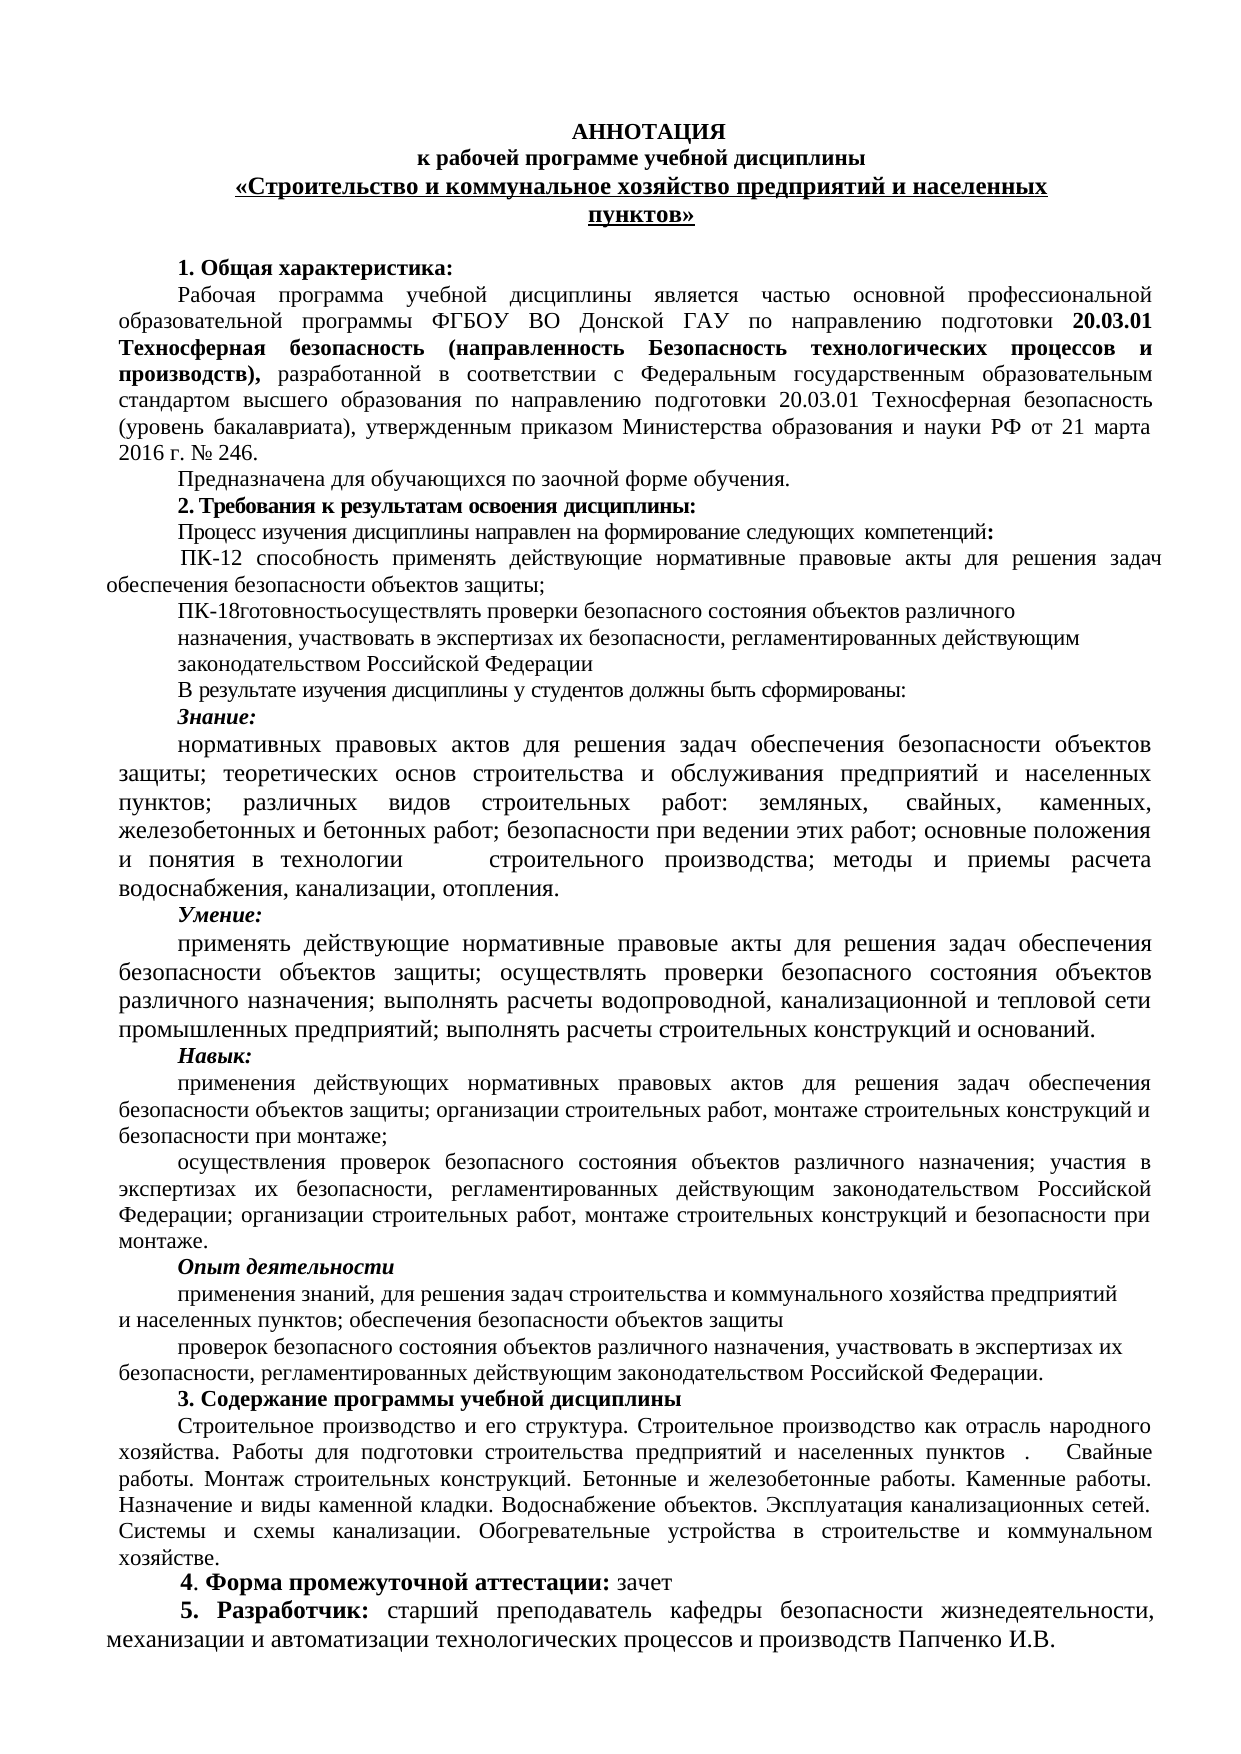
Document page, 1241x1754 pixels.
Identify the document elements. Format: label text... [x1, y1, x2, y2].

subtitle Требования к результатам освоения дисциплины: [177, 492, 1163, 518]
text Строительное производство и его структура. Строительное производство как отрасль народного хозяйства. Работы для подготовки строительства предприятий и населенных пунктов . Свайные работы. Монтаж строительных конструкций. Бетонные и железобетонные работы. Каменные работы. Назначение и виды каменной кладки. Водоснабжение объектов. Эксплуатация канализационных сетей. Системы и схемы канализации. Обогревательные устройства в строительстве и коммунальном хозяйстве. [118, 1412, 1153, 1570]
subtitle 4. Форма промежуточной аттестации: зачет [106, 1570, 1152, 1595]
subtitle нормативных правовых актов для решения задач обеспечения безопасности объектов защиты; теоретических основ строительства и обслуживания предприятий и населенных пунктов; различных видов строительных работ: земляных, свайных, каменных, железобетонных и бетонных работ; безопасности при ведении этих работ; основные положения и понятия в технологии строительного производства; методы и приемы расчета водоснабжения, канализации, отопления. [118, 729, 1152, 902]
text применения знаний, для решения задач строительства и коммунального хозяйства предприятий и населенных пунктов; обеспечения безопасности объектов защиты [118, 1280, 1134, 1333]
text применения действующих нормативных правовых актов для решения задач обеспечения безопасности объектов защиты; организации строительных работ, монтаже строительных конструкций и безопасности при монтаже; [118, 1069, 1151, 1148]
text проверок безопасного состояния объектов различного назначения, участвовать в экспертизах их безопасности, регламентированных действующим законодательством Российской Федерации. [118, 1333, 1134, 1386]
text В результате изучения дисциплины у студентов должны быть сформированы: [177, 676, 1134, 703]
text Процесс изучения дисциплины направлен на формирование следующих компетенций: [177, 518, 1134, 544]
subtitle Общая характеристика: [177, 254, 1163, 281]
text осуществления проверок безопасного состояния объектов различного назначения; участия в экспертизах их безопасности, регламентированных действующим законодательством Российской Федерации; организации строительных работ, монтаже строительных конструкций и безопасности при монтаже. [118, 1148, 1152, 1254]
text Предназначена для обучающихся по заочной форме обучения. [177, 465, 1163, 492]
text Знание: [177, 703, 1163, 729]
text Рабочая программа учебной дисциплины является частью основной профессиональной образовательной программы ФГБОУ ВО Донской ГАУ по направлению подготовки 20.03.01 Техносферная безопасность (направленность Безопасность технологических процессов и производств), разработанной в соответствии с Федеральным государственным образовательным стандартом высшего образования по направлению подготовки 20.03.01 Техносферная безопасность (уровень бакалавриата), утвержденным приказом Министерства образования и науки РФ от 21 марта 2016 г. № 246. [118, 281, 1153, 465]
text ПК-12 способность применять действующие нормативные правовые акты для решения задач обеспечения безопасности объектов защиты; [106, 544, 1163, 597]
subtitle АННОТАЦИЯ [179, 118, 1118, 144]
text ПК-18готовностьосуществлять проверки безопасного состояния объектов различного назначения, участвовать в экспертизах их безопасности, регламентированных действующим законодательством Российской Федерации [177, 597, 1134, 676]
text Умение: [177, 902, 1163, 928]
subtitle применять действующие нормативные правовые акты для решения задач обеспечения безопасности объектов защиты; осуществлять проверки безопасного состояния объектов различного назначения; выполнять расчеты водопроводной, канализационной и тепловой сети промышленных предприятий; выполнять расчеты строительных конструкций и оснований. [118, 928, 1152, 1043]
text 5. Разработчик: старший преподаватель кафедры безопасности жизнедеятельности, механизации и автоматизации технологических процессов и производств Папченко И.В. [106, 1595, 1154, 1652]
text Опыт деятельности [177, 1254, 1163, 1280]
list Содержание программы учебной дисциплины [177, 1386, 1163, 1412]
text Навык: [177, 1043, 1163, 1069]
text к рабочей программе учебной дисциплины [179, 144, 1103, 171]
title «Строительство и коммунальное хозяйство предприятий и населенных пунктов» [179, 171, 1103, 228]
